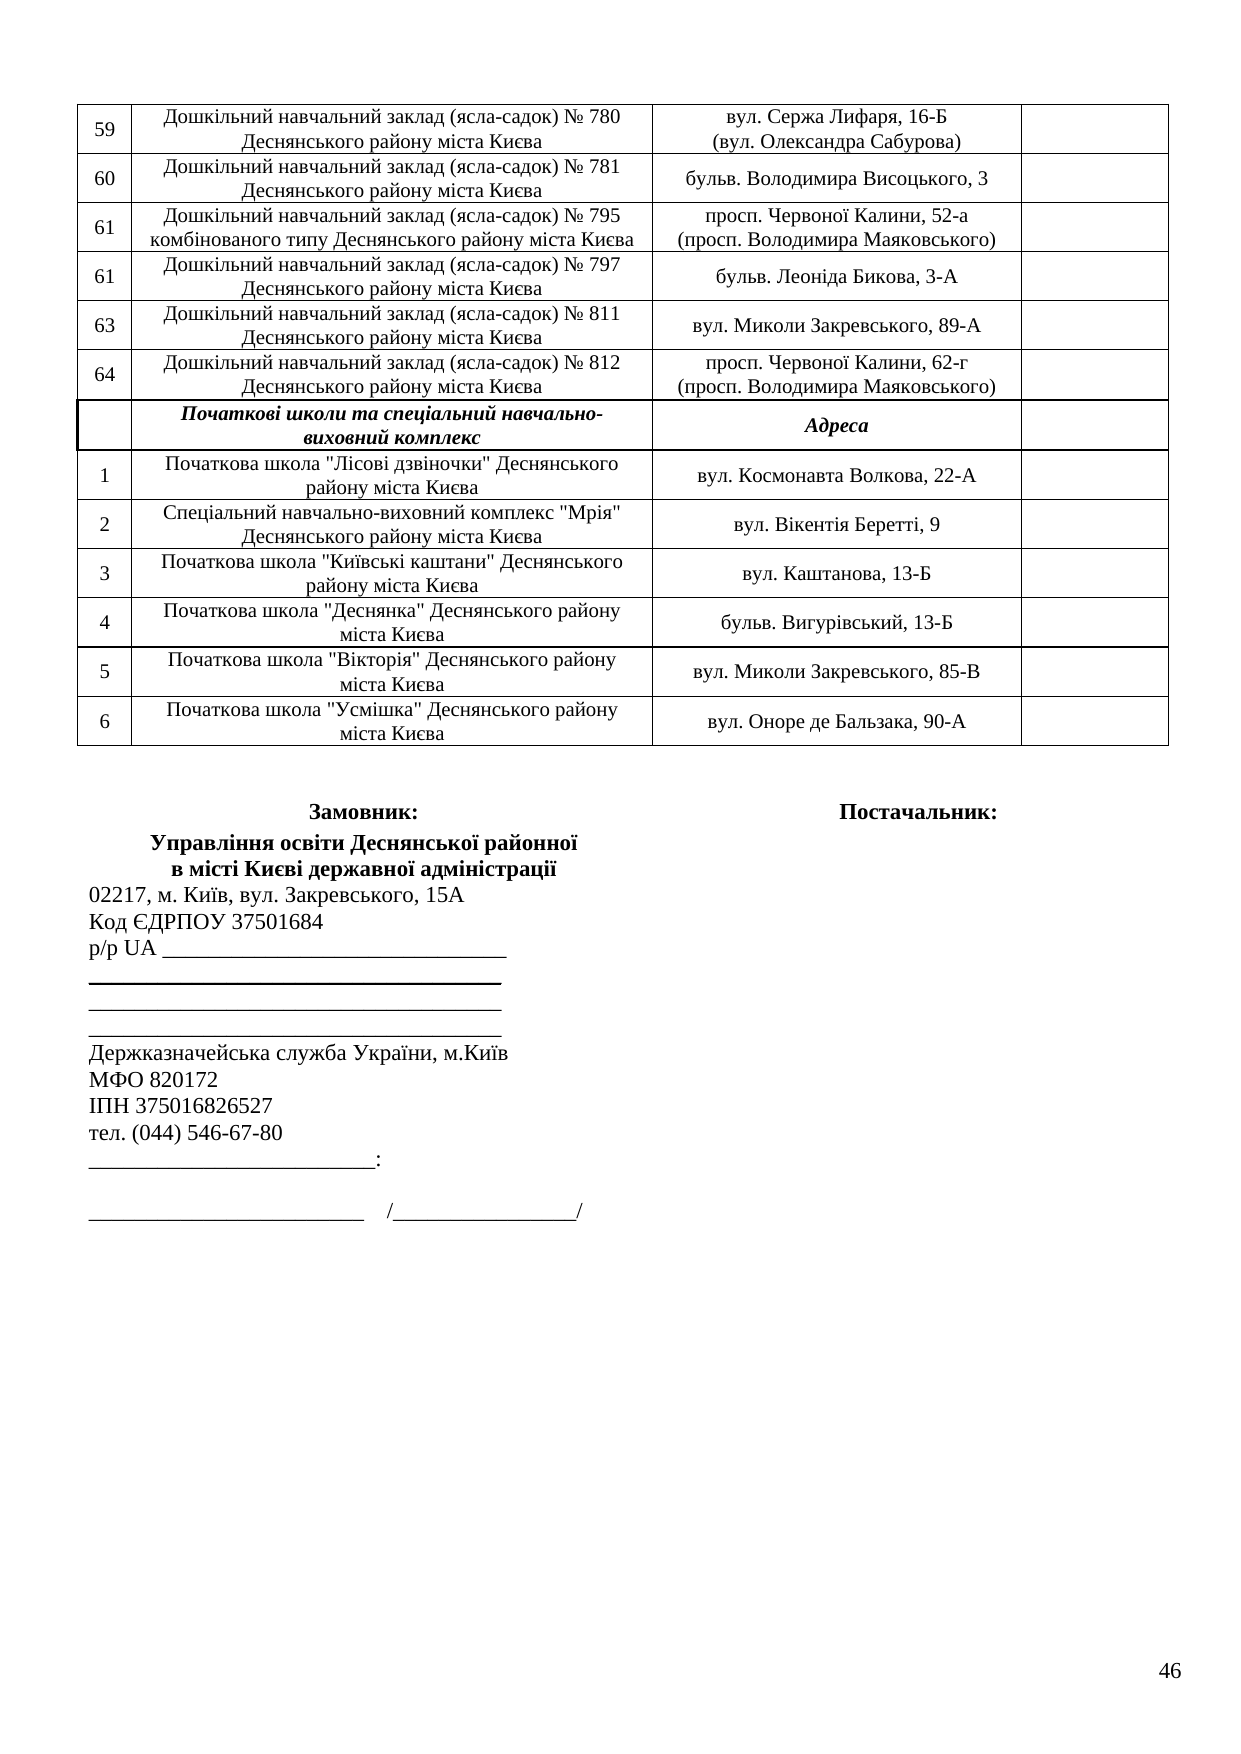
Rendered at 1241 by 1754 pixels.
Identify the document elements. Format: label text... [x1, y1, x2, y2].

table_cell [1022, 401, 1168, 449]
table_cell 1 [78, 451, 131, 499]
table_cell бульв. Леоніда Бикова, 3-А [653, 252, 1021, 300]
table_cell вул. Миколи Закревського, 89-А [653, 301, 1021, 349]
table_cell вул. Сержа Лифаря, 16-Б (вул. Олександра Сабурова) [653, 105, 1021, 153]
table_cell 64 [78, 350, 131, 398]
table_cell [1022, 697, 1168, 745]
table_cell 61 [78, 252, 131, 300]
table_cell Початкова школа "Київські каштани" Деснянського району міста Києва [132, 549, 652, 597]
table_cell [1022, 203, 1168, 251]
table_cell 6 [78, 697, 131, 745]
table_cell вул. Космонавта Волкова, 22-А [653, 451, 1021, 499]
table_cell 4 [78, 598, 131, 646]
table_cell Спеціальний навчально-виховний комплекс "Мрія" Деснянського району міста Києва [132, 500, 652, 548]
table_cell [1022, 648, 1168, 696]
table_cell 2 [78, 500, 131, 548]
table_cell 3 [78, 549, 131, 597]
table_cell бульв. Вигурівський, 13-Б [653, 598, 1021, 646]
table_cell [1022, 451, 1168, 499]
table_cell [1022, 301, 1168, 349]
table_cell Початкова школа "Деснянка" Деснянського району міста Києва [132, 598, 652, 646]
table_cell Дошкільний навчальний заклад (ясла-садок) № 781 Деснянського району міста Києва [132, 154, 652, 202]
table_cell 63 [78, 301, 131, 349]
table_cell [1022, 154, 1168, 202]
table_cell бульв. Володимира Висоцького, 3 [653, 154, 1021, 202]
table_cell [1022, 105, 1168, 153]
table_cell вул. Вікентія Беретті, 9 [653, 500, 1021, 548]
table_cell вул. Каштанова, 13-Б [653, 549, 1021, 597]
table_cell Початкові школи та спеціальний навчально-виховний комплекс [132, 401, 652, 449]
table_cell [1022, 350, 1168, 398]
table_cell [1022, 500, 1168, 548]
table_cell [1022, 549, 1168, 597]
table_cell Дошкільний навчальний заклад (ясла-садок) № 795 комбінованого типу Деснянського району міста Києва [132, 203, 652, 251]
table_cell Дошкільний навчальний заклад (ясла-садок) № 780 Деснянського району міста Києва [132, 105, 652, 153]
table_cell Дошкільний навчальний заклад (ясла-садок) № 797 Деснянського району міста Києва [132, 252, 652, 300]
table_cell 59 [78, 105, 131, 153]
table_cell 61 [78, 203, 131, 251]
table_cell вул. Миколи Закревського, 85-В [653, 648, 1021, 696]
table_cell [1022, 252, 1168, 300]
table_cell Початкова школа "Усмішка" Деснянського району міста Києва [132, 697, 652, 745]
table_cell 5 [78, 648, 131, 696]
table_cell Дошкільний навчальний заклад (ясла-садок) № 812 Деснянського району міста Києва [132, 350, 652, 398]
table_cell просп. Червоної Калини, 52-а (просп. Володимира Маяковського) [653, 203, 1021, 251]
table_cell 60 [78, 154, 131, 202]
table_header Постачальник: [650, 799, 1187, 1254]
table_cell Адреса [653, 401, 1021, 449]
table_cell Початкова школа "Лісові дзвіночки" Деснянського району міста Києва [132, 451, 652, 499]
table_cell [1022, 598, 1168, 646]
table_cell Дошкільний навчальний заклад (ясла-садок) № 811 Деснянського району міста Києва [132, 301, 652, 349]
table_cell Початкова школа "Вікторія" Деснянського району міста Києва [132, 648, 652, 696]
table_cell [79, 401, 131, 449]
table_header Замовник: Управління освіти Деснянської районної в місті Києві державної адміністрації 02217, м. Київ, вул. Закревського, 15А Код ЄДРПОУ 37501684 р/р UA ______________________________ ____________________________________ ____________________________________ ____________________________________ Держказначейська служба України, м.Київ МФО 820172 ІПН 375016826527 тел. (044) 546-67-80 _________________________: ________________________ /________________/ [78, 799, 650, 1254]
table_cell вул. Оноре де Бальзака, 90-А [653, 697, 1021, 745]
table_cell просп. Червоної Калини, 62-г (просп. Володимира Маяковського) [653, 350, 1021, 398]
